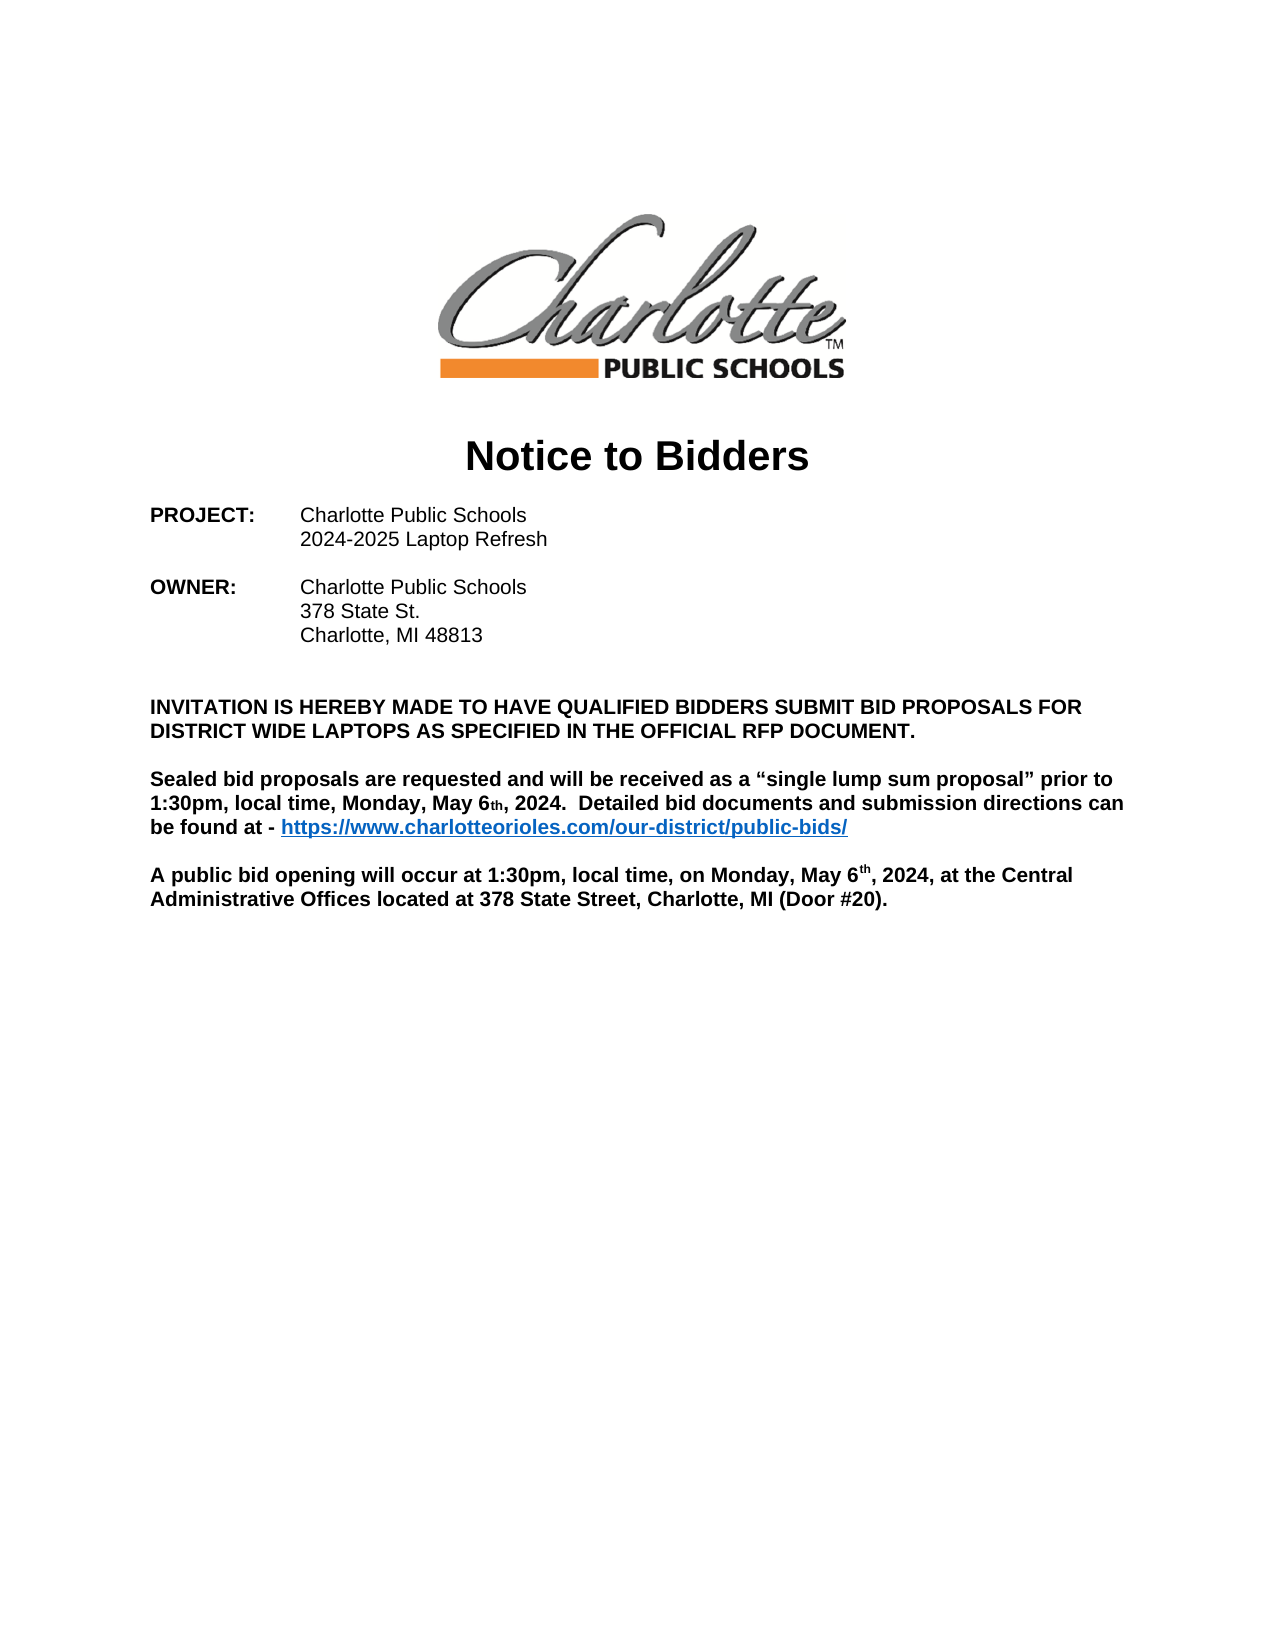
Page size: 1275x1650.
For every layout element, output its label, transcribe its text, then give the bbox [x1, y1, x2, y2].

text A public bid opening will occur at 1:30pm, local time, on Monday, May 6th, 2024, at the Central Administrative Offices located at 378 State Street, Charlotte, MI (Door #20). [150, 862, 1125, 910]
text Charlotte, MI 48813 [225, 623, 1125, 647]
text Notice to Bidders [150, 431, 1125, 479]
text 2024-2025 Laptop Refresh [225, 527, 1125, 551]
text Sealed bid proposals are requested and will be received as a “single lump sum proposal” prior to 1:30pm, local time, Monday, May 6th, 2024. Detailed bid documents and submission directions can be found at - https://www.charlotteorioles.com/our-district/public-bids/ [150, 767, 1125, 838]
text 378 State St. [225, 599, 1125, 623]
text OWNER: Charlotte Public Schools [150, 575, 1125, 599]
text PROJECT: Charlotte Public Schools [150, 503, 1125, 527]
text INVITATION IS HEREBY MADE TO HAVE QUALIFIED BIDDERS SUBMIT BID PROPOSALS FOR DISTRICT WIDE LAPTOPS AS SPECIFIED IN THE OFFICIAL RFP DOCUMENT. [150, 695, 1125, 743]
